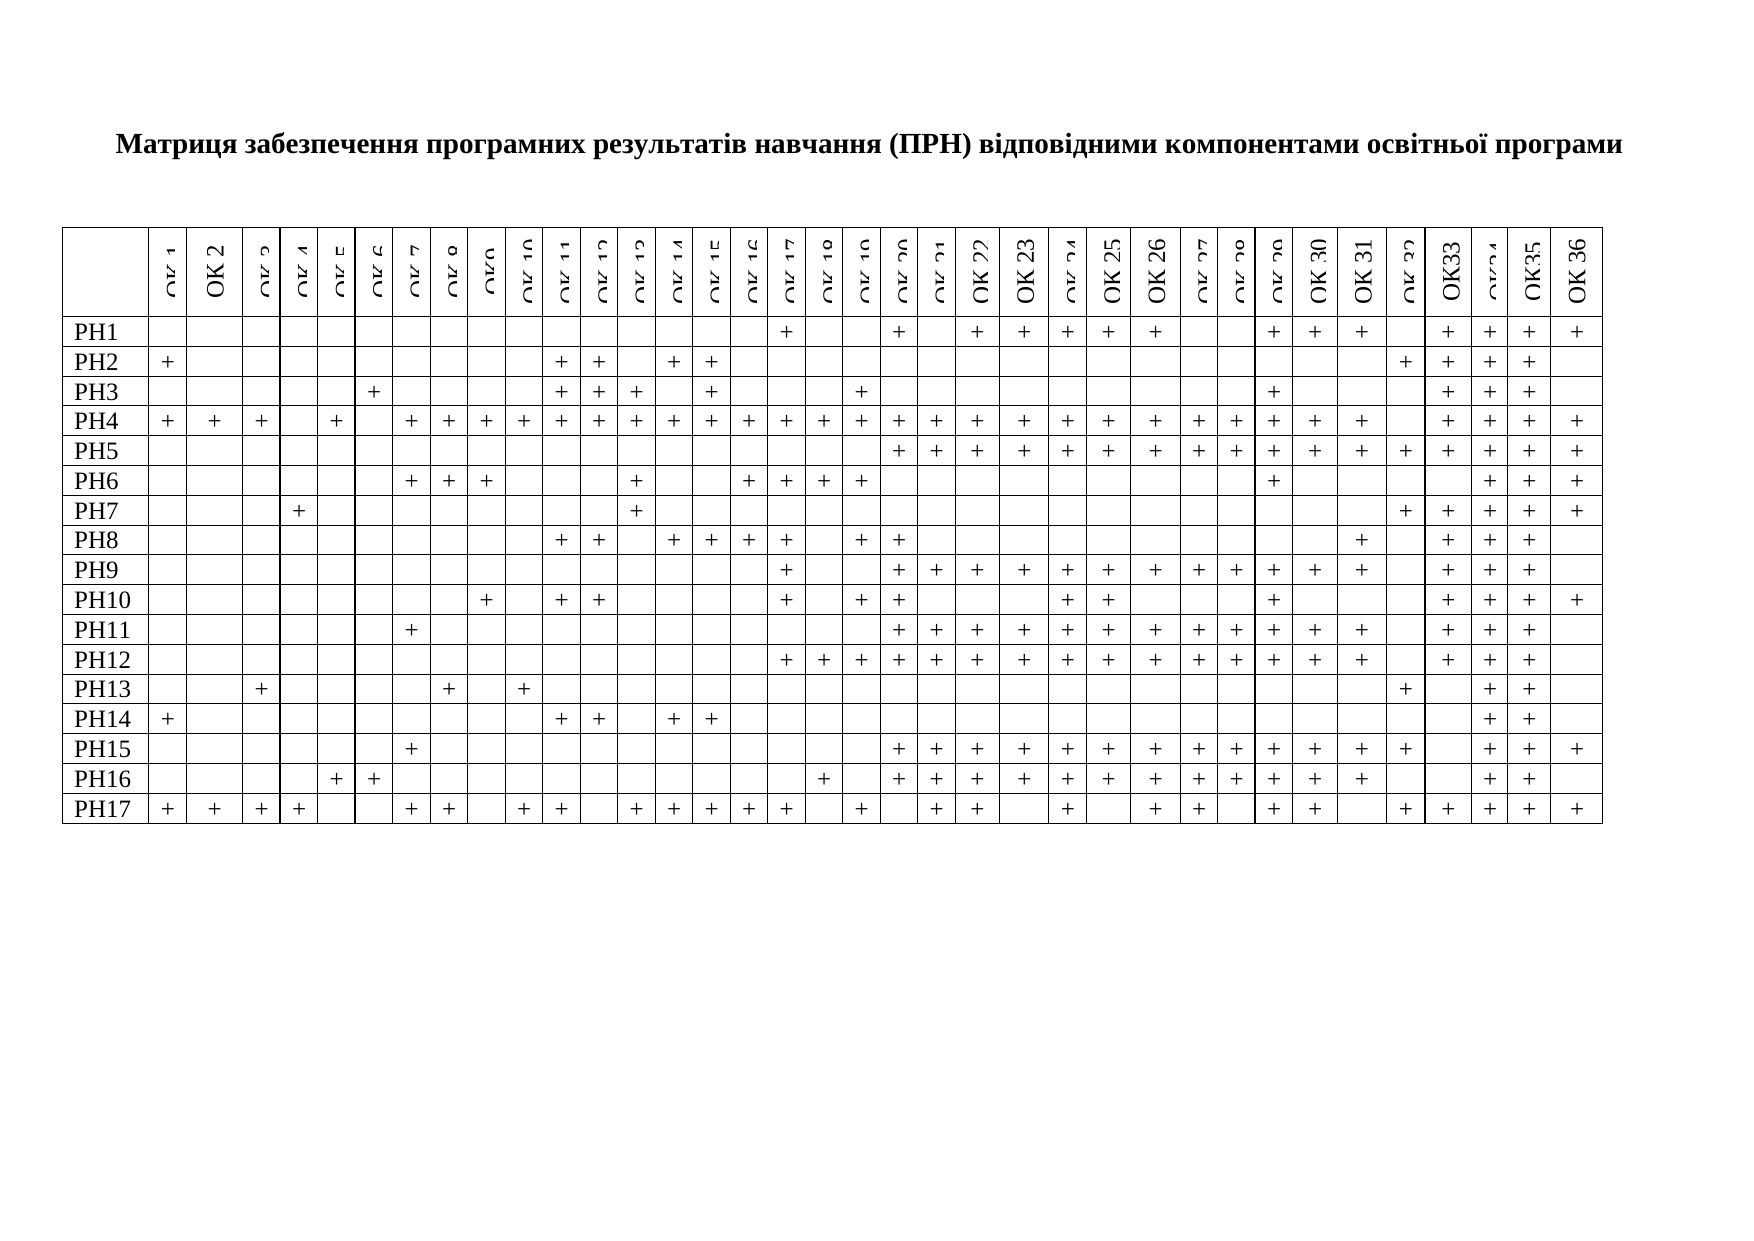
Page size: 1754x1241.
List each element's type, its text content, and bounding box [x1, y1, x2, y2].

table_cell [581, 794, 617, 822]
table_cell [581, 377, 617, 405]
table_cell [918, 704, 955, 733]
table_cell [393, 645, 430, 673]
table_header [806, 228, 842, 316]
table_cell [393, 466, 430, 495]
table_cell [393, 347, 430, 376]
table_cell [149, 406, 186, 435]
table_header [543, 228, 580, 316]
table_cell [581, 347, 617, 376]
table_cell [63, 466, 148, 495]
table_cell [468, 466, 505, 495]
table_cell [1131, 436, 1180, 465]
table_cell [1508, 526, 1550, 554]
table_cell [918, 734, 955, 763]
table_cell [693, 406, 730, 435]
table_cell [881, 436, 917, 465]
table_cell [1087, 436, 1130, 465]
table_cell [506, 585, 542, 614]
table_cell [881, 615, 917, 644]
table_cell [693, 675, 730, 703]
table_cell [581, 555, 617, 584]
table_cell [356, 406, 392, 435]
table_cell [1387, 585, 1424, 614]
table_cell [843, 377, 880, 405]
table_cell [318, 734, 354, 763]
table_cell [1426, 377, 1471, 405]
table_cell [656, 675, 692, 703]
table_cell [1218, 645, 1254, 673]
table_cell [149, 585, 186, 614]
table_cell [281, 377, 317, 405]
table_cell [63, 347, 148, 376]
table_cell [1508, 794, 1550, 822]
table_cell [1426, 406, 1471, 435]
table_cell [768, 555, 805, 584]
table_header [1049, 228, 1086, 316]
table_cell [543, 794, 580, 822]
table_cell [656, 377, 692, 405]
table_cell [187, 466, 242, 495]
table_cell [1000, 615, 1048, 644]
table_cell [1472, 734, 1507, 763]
text Матриця забезпечення програмних результатів навчання (ПРН) відповідними компонентами освітньої програми [74, 126, 1665, 160]
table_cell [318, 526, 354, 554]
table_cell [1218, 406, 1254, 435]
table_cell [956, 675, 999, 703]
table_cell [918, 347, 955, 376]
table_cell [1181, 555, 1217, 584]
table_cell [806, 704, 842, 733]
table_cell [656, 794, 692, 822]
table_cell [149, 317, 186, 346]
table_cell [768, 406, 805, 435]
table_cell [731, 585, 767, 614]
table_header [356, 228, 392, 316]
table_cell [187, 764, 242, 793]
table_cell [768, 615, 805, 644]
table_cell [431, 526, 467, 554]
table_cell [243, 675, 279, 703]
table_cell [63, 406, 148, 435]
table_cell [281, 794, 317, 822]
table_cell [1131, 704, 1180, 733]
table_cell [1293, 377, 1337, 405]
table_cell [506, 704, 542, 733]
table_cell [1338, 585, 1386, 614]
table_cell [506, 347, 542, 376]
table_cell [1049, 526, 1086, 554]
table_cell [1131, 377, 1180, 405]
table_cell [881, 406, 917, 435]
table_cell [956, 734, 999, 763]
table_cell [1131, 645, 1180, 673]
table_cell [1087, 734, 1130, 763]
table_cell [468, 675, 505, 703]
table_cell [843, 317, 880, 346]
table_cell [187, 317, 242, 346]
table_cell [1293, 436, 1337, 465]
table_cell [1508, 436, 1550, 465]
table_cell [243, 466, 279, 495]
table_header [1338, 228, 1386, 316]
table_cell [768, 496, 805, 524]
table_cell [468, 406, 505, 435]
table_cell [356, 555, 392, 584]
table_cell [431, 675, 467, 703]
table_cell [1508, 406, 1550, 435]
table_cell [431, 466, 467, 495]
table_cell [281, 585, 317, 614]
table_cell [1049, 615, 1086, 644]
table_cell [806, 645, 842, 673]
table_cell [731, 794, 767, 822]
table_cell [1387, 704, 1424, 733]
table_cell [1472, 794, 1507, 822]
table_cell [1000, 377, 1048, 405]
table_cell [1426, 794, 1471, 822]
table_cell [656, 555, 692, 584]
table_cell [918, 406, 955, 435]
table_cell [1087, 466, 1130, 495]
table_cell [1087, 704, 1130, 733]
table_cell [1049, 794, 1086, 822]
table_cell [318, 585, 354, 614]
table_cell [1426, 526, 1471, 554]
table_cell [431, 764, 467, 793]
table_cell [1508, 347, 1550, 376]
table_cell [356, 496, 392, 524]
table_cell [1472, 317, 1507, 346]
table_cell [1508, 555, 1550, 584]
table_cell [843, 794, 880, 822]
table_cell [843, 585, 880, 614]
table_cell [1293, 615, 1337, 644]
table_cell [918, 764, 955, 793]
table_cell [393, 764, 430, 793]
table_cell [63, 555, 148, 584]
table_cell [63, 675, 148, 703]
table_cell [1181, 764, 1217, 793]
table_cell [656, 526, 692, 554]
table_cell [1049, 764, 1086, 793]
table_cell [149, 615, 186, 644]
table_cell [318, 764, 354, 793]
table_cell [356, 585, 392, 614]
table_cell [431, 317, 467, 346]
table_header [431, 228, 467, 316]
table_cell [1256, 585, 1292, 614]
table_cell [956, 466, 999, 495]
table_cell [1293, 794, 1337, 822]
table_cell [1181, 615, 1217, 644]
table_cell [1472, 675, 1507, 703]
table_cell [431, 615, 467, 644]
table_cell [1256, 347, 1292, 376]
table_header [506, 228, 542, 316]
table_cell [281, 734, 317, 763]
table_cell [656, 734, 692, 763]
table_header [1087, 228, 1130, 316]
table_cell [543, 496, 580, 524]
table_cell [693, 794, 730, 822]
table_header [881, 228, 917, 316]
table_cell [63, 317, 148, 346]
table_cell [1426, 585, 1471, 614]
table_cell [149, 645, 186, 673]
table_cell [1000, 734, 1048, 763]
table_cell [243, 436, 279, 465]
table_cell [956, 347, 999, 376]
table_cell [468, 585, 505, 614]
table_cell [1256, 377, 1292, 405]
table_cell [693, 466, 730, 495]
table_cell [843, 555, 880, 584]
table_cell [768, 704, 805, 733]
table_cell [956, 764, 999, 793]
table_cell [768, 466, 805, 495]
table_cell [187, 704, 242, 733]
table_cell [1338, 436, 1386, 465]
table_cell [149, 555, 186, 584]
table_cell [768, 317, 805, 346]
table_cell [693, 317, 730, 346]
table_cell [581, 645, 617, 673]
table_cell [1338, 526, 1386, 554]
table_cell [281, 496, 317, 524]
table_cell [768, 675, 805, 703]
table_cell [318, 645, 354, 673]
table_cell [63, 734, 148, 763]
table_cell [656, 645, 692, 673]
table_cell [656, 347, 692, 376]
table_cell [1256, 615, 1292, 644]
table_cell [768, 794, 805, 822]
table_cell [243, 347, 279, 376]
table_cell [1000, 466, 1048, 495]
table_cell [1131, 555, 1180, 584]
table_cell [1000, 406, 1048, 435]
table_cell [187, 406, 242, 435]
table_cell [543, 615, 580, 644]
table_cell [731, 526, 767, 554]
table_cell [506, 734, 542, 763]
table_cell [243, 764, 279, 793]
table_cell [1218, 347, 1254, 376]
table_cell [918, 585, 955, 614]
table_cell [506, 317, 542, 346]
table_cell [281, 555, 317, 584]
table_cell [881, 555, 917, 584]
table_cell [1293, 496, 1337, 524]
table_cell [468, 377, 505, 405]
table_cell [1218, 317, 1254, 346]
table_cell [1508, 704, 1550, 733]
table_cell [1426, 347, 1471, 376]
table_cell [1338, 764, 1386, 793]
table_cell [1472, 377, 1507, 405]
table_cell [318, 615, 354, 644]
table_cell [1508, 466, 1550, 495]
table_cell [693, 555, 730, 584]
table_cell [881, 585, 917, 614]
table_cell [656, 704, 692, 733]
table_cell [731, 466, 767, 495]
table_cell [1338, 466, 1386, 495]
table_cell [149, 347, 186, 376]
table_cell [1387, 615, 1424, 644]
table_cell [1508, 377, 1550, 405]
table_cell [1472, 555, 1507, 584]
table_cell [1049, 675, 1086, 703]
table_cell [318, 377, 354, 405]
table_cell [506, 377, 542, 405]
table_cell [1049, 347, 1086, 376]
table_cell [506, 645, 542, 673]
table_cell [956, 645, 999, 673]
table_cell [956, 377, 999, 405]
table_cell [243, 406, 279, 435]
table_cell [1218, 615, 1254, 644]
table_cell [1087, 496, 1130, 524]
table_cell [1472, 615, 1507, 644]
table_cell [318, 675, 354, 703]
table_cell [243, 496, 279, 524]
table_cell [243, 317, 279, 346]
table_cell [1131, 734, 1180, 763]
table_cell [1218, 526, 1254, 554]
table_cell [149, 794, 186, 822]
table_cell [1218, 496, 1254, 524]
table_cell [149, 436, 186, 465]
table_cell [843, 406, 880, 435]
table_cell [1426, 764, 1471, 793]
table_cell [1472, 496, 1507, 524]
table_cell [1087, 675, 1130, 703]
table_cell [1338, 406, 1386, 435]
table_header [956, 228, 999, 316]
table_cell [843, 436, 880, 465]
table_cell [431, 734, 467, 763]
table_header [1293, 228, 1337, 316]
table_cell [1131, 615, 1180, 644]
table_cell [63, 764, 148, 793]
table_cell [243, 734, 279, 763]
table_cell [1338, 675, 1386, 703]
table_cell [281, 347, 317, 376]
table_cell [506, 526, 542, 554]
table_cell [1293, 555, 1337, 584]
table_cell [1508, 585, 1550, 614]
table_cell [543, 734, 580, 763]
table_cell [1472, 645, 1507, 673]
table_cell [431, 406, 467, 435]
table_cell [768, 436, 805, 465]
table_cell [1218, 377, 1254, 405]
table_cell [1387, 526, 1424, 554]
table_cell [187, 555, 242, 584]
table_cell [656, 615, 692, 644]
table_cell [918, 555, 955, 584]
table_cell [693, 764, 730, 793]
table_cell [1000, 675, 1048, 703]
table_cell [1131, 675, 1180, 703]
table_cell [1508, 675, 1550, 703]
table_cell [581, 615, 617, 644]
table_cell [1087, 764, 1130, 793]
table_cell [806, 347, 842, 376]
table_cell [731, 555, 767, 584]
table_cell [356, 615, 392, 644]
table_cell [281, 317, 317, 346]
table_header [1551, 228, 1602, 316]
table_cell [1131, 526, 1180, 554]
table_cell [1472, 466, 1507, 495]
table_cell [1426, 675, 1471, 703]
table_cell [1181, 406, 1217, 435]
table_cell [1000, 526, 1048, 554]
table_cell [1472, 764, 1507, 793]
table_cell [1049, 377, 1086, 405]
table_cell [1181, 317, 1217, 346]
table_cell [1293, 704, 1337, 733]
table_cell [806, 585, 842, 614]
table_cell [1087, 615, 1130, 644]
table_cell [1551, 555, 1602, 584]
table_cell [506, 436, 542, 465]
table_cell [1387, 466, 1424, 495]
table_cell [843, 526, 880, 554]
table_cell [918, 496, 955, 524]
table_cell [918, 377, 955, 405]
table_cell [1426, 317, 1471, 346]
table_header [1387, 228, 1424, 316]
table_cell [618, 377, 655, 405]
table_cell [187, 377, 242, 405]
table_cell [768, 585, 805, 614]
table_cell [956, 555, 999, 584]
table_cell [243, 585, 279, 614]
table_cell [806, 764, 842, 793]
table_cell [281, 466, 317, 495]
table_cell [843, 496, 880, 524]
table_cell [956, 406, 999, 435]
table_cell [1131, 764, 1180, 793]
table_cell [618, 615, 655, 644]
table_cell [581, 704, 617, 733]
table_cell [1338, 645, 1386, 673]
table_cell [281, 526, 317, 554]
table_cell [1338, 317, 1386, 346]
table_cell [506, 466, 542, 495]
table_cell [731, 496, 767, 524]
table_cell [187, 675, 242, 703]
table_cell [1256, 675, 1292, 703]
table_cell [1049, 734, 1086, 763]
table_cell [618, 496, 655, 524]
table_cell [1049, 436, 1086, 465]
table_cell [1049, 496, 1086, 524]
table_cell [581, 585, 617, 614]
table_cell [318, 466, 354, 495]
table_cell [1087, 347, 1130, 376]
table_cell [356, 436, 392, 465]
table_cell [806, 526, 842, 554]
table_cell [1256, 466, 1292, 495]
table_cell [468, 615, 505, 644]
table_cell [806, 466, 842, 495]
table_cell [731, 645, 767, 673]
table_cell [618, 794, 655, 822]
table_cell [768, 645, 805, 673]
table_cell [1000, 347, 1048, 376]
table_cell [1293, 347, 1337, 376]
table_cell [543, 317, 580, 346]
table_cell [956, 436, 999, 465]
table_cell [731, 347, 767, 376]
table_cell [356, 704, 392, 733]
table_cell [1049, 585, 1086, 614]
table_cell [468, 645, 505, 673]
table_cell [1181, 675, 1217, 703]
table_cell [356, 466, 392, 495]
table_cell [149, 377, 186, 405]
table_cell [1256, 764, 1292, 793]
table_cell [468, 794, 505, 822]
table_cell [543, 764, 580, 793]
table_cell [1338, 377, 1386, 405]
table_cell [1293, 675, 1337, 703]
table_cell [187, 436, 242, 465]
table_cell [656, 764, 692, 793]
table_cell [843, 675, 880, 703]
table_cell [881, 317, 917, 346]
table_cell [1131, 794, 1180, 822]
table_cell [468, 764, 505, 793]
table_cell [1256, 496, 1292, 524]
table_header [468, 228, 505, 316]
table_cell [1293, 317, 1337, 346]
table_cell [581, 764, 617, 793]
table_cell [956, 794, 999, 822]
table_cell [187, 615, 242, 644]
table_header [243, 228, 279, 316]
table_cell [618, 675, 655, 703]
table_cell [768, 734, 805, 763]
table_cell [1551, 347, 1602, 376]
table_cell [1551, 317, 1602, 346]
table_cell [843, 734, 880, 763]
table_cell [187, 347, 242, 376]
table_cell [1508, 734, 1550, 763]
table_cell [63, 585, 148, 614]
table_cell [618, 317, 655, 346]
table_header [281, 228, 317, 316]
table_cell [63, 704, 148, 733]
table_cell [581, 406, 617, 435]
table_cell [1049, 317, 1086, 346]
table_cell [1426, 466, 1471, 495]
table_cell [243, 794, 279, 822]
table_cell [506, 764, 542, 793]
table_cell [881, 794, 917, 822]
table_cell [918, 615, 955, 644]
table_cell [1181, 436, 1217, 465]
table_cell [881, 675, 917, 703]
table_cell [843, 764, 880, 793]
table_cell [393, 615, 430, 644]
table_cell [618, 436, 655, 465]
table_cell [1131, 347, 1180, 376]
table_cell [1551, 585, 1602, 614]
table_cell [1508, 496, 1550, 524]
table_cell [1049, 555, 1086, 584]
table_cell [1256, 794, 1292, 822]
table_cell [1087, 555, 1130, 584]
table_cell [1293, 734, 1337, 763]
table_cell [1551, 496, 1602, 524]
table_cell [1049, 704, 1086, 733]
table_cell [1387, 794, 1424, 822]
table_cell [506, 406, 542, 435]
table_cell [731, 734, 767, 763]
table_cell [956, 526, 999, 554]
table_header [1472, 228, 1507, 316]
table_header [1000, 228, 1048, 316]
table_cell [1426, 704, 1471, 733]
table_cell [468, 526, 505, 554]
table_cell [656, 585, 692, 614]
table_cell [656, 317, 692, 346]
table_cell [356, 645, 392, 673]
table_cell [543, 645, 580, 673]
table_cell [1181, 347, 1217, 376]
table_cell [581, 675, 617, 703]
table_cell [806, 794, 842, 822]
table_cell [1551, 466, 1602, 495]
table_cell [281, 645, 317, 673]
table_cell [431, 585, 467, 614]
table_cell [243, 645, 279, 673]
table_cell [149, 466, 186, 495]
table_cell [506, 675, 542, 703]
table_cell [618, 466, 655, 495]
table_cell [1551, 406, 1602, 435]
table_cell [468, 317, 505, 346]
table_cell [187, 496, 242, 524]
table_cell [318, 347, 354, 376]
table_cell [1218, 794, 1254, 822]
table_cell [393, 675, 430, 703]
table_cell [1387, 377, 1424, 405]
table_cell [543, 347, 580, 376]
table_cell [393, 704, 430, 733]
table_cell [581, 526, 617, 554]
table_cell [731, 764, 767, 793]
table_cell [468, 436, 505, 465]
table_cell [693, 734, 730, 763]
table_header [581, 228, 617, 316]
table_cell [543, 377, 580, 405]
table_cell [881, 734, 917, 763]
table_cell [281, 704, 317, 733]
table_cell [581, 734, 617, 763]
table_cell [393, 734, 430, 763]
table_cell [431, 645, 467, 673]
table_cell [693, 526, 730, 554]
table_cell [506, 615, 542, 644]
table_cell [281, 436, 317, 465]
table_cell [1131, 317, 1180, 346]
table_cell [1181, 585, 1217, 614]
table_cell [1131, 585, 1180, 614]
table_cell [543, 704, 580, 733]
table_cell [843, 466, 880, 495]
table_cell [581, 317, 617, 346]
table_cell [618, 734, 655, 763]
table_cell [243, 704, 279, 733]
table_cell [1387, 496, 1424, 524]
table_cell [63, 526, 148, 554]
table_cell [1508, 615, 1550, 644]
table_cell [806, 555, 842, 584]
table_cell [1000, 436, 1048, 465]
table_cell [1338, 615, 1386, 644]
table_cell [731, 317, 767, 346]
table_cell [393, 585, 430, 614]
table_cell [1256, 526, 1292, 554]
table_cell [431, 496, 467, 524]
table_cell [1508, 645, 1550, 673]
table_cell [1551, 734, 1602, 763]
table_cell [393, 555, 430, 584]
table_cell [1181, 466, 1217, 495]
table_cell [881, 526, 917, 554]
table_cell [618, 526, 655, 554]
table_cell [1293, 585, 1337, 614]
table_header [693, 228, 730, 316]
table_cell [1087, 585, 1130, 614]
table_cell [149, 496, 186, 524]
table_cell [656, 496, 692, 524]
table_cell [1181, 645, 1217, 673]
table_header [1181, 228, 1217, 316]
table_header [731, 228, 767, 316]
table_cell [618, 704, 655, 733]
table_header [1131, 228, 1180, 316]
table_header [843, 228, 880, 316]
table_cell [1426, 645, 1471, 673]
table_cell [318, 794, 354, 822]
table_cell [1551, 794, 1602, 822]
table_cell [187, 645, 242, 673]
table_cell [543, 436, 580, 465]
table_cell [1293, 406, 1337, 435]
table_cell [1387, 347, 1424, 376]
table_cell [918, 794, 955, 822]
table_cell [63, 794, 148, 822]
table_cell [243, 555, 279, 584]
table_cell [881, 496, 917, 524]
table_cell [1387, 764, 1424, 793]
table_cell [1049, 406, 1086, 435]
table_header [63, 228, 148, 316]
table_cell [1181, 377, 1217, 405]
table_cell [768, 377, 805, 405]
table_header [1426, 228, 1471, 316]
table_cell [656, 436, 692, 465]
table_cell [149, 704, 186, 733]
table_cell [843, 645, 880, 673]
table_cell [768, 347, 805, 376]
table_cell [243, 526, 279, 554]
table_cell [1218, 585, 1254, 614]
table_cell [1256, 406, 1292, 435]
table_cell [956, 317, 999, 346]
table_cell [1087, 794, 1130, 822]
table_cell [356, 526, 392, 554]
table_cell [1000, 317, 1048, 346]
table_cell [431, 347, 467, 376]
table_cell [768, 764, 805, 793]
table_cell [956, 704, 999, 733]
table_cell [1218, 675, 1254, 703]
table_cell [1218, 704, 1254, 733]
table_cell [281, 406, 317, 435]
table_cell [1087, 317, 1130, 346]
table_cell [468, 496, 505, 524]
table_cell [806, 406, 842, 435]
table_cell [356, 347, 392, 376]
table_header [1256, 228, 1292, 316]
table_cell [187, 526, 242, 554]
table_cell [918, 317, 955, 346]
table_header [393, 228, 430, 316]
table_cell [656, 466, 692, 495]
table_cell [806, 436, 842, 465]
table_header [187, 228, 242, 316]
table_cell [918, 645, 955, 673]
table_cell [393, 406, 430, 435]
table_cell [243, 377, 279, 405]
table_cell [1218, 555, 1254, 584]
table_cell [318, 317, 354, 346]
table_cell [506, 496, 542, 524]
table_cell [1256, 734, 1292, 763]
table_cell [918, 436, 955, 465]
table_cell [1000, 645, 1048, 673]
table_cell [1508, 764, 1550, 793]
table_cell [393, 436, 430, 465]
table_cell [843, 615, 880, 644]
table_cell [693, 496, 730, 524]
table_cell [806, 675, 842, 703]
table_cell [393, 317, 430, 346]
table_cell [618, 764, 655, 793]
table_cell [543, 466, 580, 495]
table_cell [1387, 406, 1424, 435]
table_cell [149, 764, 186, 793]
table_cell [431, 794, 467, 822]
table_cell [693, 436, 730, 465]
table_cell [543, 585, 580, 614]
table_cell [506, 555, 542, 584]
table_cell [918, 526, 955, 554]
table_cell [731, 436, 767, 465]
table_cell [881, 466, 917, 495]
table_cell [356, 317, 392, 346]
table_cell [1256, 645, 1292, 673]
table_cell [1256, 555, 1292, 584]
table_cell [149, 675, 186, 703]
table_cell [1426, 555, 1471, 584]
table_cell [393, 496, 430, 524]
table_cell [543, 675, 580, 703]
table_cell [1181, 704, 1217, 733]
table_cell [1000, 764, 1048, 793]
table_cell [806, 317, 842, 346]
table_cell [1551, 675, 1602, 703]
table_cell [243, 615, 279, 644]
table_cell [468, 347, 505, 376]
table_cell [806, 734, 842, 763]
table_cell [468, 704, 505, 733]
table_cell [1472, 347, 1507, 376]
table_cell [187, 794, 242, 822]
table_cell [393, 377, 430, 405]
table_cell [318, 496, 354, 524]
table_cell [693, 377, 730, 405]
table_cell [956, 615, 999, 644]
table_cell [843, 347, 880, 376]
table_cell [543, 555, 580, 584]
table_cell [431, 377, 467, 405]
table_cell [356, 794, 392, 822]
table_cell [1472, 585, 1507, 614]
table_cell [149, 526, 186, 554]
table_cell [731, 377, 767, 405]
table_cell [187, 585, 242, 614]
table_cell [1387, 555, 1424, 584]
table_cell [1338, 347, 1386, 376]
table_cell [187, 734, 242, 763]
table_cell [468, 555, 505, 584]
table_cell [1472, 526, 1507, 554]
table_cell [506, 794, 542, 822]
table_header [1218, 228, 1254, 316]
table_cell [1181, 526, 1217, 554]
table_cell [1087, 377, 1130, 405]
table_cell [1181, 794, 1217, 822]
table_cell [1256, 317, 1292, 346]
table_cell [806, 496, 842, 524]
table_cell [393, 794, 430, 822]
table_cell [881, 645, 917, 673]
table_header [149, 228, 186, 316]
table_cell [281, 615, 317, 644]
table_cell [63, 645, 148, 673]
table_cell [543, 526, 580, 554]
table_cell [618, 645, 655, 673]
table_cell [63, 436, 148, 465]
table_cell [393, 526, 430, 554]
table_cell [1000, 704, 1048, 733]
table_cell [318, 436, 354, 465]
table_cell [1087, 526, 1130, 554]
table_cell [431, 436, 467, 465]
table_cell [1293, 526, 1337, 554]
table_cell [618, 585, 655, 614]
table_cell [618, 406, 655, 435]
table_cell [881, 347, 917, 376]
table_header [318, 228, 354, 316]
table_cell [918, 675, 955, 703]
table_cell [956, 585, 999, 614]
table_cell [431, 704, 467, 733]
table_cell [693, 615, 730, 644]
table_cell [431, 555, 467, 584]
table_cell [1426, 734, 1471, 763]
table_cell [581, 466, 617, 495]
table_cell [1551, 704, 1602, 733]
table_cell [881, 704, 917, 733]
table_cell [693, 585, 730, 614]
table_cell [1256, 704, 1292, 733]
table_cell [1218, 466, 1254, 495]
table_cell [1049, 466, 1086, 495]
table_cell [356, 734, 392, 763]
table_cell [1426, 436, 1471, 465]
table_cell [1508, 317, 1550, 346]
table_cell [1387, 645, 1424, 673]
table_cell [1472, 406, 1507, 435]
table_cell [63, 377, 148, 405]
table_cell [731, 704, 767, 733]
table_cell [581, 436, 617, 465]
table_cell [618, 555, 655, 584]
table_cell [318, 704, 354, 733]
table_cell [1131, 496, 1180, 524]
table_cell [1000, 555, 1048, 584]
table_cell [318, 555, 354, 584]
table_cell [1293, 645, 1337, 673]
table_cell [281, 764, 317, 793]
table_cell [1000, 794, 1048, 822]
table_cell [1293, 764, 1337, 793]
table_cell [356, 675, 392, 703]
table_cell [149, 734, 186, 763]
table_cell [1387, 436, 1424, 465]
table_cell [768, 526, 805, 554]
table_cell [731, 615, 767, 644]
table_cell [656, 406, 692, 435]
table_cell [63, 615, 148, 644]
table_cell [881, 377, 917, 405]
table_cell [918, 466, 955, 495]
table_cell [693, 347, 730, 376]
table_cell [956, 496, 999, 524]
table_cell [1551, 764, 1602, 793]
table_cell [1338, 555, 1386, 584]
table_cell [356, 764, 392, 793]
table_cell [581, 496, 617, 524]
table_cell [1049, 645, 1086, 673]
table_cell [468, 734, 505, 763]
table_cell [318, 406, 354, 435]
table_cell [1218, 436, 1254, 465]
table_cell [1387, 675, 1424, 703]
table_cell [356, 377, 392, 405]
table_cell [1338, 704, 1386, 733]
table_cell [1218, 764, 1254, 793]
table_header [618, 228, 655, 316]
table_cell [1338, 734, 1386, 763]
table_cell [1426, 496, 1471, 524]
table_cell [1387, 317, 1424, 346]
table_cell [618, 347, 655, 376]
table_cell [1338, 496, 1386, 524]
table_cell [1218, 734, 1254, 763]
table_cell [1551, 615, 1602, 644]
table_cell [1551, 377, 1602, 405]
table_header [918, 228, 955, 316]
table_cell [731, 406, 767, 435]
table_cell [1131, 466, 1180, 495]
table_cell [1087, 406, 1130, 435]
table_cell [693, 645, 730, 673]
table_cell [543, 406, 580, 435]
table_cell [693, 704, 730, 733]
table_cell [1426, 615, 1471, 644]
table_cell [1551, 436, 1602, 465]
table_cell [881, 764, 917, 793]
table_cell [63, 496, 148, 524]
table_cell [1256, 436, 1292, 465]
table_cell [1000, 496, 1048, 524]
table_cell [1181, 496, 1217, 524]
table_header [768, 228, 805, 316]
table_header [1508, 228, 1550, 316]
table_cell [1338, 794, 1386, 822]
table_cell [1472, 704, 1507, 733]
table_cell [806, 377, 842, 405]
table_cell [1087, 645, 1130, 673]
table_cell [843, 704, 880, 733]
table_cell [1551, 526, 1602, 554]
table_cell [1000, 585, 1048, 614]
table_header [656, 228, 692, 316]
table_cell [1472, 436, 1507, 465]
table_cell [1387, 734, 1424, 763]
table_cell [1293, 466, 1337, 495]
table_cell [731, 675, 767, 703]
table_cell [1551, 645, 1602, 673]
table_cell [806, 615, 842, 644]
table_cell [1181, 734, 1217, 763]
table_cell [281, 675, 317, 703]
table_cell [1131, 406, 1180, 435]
